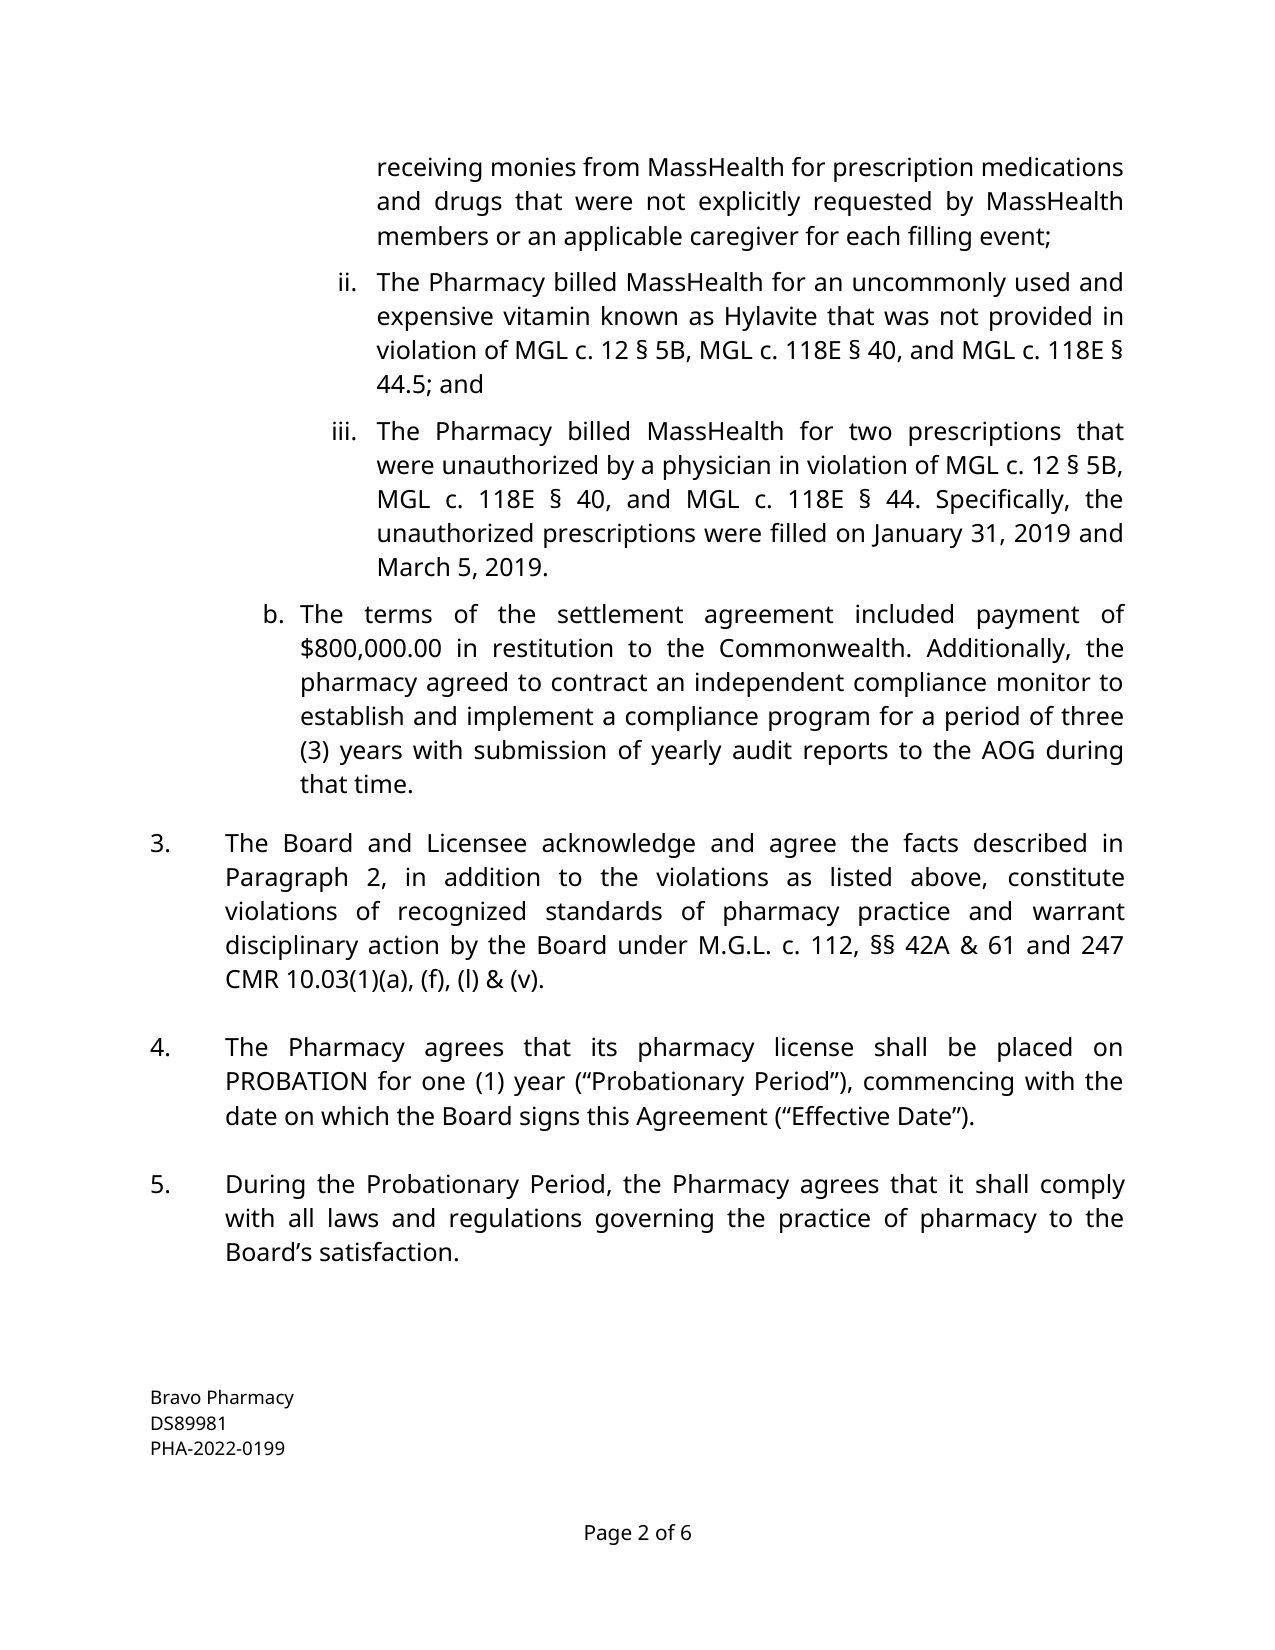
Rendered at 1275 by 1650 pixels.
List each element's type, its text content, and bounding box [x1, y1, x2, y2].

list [357, 150, 1125, 252]
list During the Probationary Period, the Pharmacy agrees that it shall comply with all laws and regulations governing the practice of pharmacy to the Board’s satisfaction. [150, 1166, 1125, 1268]
list The Board and Licensee acknowledge and agree the facts described in Paragraph 2, in addition to the violations as listed above, constitute violations of recognized standards of pharmacy practice and warrant disciplinary action by the Board under M.G.L. c. 112, §§ 42A & 61 and 247 CMR 10.03(1)(a), (f), (l) & (v). [150, 826, 1125, 996]
list The Pharmacy billed MassHealth for an uncommonly used and expensive vitamin known as Hylavite that was not provided in violation of MGL c. 12 § 5B, MGL c. 118E § 40, and MGL c. 118E § 44.5; and [357, 265, 1125, 401]
list The Pharmacy billed MassHealth for two prescriptions that were unauthorized by a physician in violation of MGL c. 12 § 5B, MGL c. 118E § 40, and MGL c. 118E § 44. Specifically, the unauthorized prescriptions were filled on January 31, 2019 and March 5, 2019. [357, 413, 1125, 584]
list The Pharmacy agrees that its pharmacy license shall be placed on PROBATION for one (1) year (“Probationary Period”), commencing with the date on which the Board signs this Agreement (“Effective Date”). [150, 1030, 1125, 1132]
list The terms of the settlement agreement included payment of $800,000.00 in restitution to the Commonwealth. Additionally, the pharmacy agreed to contract an independent compliance monitor to establish and implement a compliance program for a period of three (3) years with submission of yearly audit reports to the AOG during that time. [262, 596, 1125, 801]
